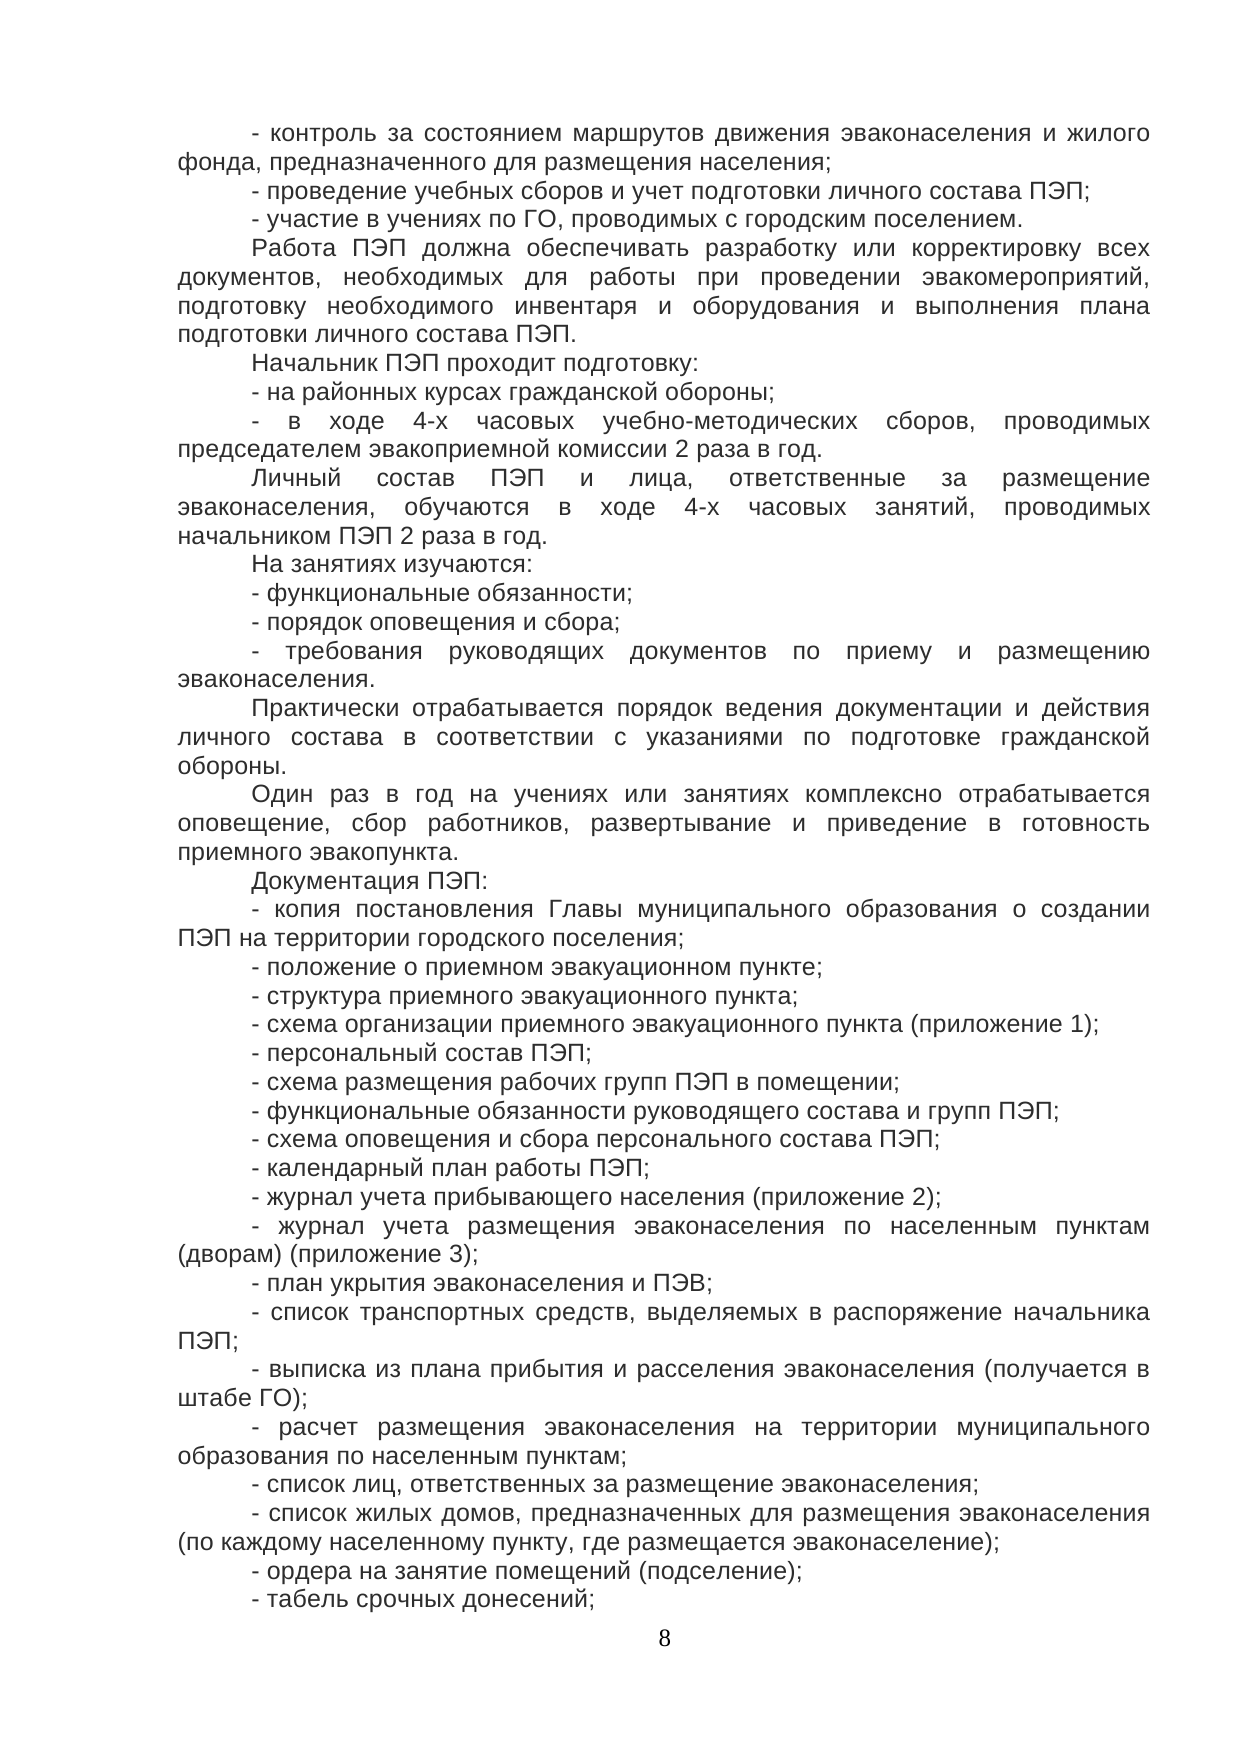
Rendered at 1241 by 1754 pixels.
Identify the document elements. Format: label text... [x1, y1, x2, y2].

text - проведение учебных сборов и учет подготовки личного состава ПЭП; [177, 176, 1152, 204]
text - расчет размещения эваконаселения на территории муниципального образования по населенным пунктам; [177, 1412, 1152, 1469]
text На занятиях изучаются: [177, 549, 1152, 578]
text Начальник ПЭП проходит подготовку: [177, 348, 1152, 377]
text - контроль за состоянием маршрутов движения эваконаселения и жилого фонда, предназначенного для размещения населения; [177, 118, 1152, 176]
text - положение о приемном эвакуационном пункте; [177, 952, 1152, 981]
text - требования руководящих документов по приему и размещению эваконаселения. [177, 636, 1152, 693]
text - план укрытия эваконаселения и ПЭВ; [177, 1268, 1152, 1297]
text - персональный состав ПЭП; [177, 1038, 1152, 1067]
text - схема организации приемного эвакуационного пункта (приложение 1); [177, 1009, 1152, 1038]
text - функциональные обязанности руководящего состава и групп ПЭП; [177, 1096, 1152, 1124]
text Один раз в год на учениях или занятиях комплексно отрабатывается оповещение, сбор работников, развертывание и приведение в готовность приемного эвакопункта. [177, 779, 1152, 866]
text - табель срочных донесений; [177, 1584, 1152, 1613]
text - список жилых домов, предназначенных для размещения эваконаселения (по каждому населенному пункту, где размещается эваконаселение); [177, 1498, 1152, 1556]
text Личный состав ПЭП и лица, ответственные за размещение эваконаселения, обучаются в ходе 4-х часовых занятий, проводимых начальником ПЭП 2 раза в год. [177, 463, 1152, 549]
text - список транспортных средств, выделяемых в распоряжение начальника ПЭП; [177, 1297, 1152, 1354]
text - на районных курсах гражданской обороны; [177, 377, 1152, 406]
text - календарный план работы ПЭП; [177, 1153, 1152, 1182]
text - журнал учета размещения эваконаселения по населенным пунктам (дворам) (приложение 3); [177, 1211, 1152, 1268]
text - копия постановления Главы муниципального образования о создании ПЭП на территории городского поселения; [177, 894, 1152, 952]
text Работа ПЭП должна обеспечивать разработку или корректировку всех документов, необходимых для работы при проведении эвакомероприятий, подготовку необходимого инвентаря и оборудования и выполнения плана подготовки личного состава ПЭП. [177, 233, 1152, 348]
text - структура приемного эвакуационного пункта; [177, 981, 1152, 1009]
text Практически отрабатывается порядок ведения документации и действия личного состава в соответствии с указаниями по подготовке гражданской обороны. [177, 693, 1152, 779]
text - выписка из плана прибытия и расселения эваконаселения (получается в штабе ГО); [177, 1354, 1152, 1412]
text - порядок оповещения и сбора; [177, 607, 1152, 636]
text - список лиц, ответственных за размещение эваконаселения; [177, 1469, 1152, 1498]
text - схема оповещения и сбора персонального состава ПЭП; [177, 1124, 1152, 1153]
text Документация ПЭП: [177, 866, 1152, 894]
text - участие в учениях по ГО, проводимых с городским поселением. [177, 204, 1152, 233]
text - журнал учета прибывающего населения (приложение 2); [177, 1182, 1152, 1211]
text - схема размещения рабочих групп ПЭП в помещении; [177, 1067, 1152, 1096]
text - ордера на занятие помещений (подселение); [177, 1556, 1152, 1584]
text - в ходе 4-х часовых учебно-методических сборов, проводимых председателем эвакоприемной комиссии 2 раза в год. [177, 406, 1152, 463]
text - функциональные обязанности; [177, 578, 1152, 607]
